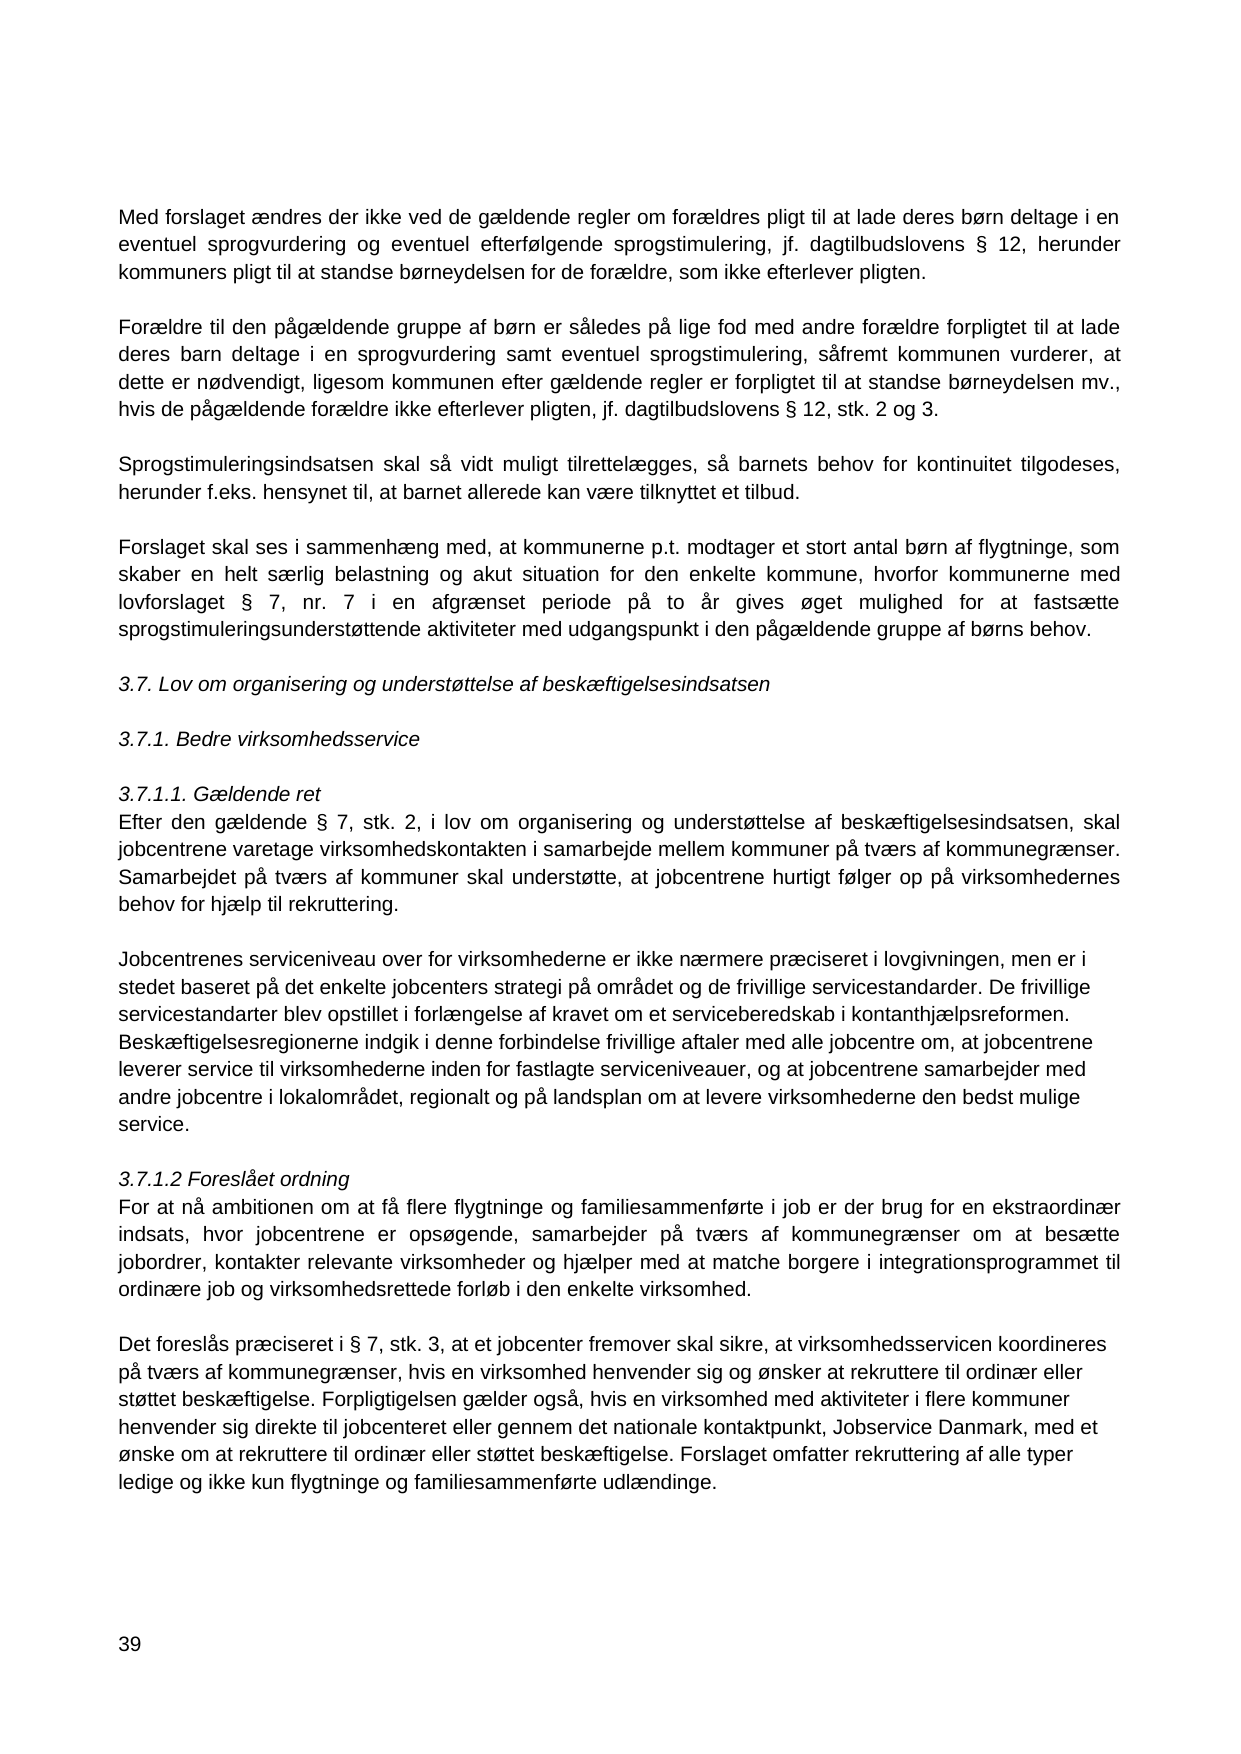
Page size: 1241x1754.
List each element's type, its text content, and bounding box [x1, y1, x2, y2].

text Forslaget skal ses i sammenhæng med, at kommunerne p.t. modtager et stort antal børn af flygtninge, som skaber en helt særlig belastning og akut situation for den enkelte kommune, hvorfor kommunerne med lovforslaget § 7, nr. 7 i en afgrænset periode på to år gives øget mulighed for at fastsætte sprogstimuleringsunderstøttende aktiviteter med udgangspunkt i den pågældende gruppe af børns behov. [118, 535, 1122, 641]
text Jobcentrenes serviceniveau over for virksomhederne er ikke nærmere præciseret i lovgivningen, men er i stedet baseret på det enkelte jobcenters strategi på området og de frivillige servicestandarder. De frivillige servicestandarter blev opstillet i forlængelse af kravet om et serviceberedskab i kontanthjælpsreformen. Beskæftigelsesregionerne indgik i denne forbindelse frivillige aftaler med alle jobcentre om, at jobcentrene leverer service til virksomhederne inden for fastlagte serviceniveauer, og at jobcentrene samarbejder med andre jobcentre i lokalområdet, regionalt og på landsplan om at levere virksomhederne den bedst mulige service. [118, 947, 1122, 1136]
text For at nå ambitionen om at få flere flygtninge og familiesammenførte i job er der brug for en ekstraordinær indsats, hvor jobcentrene er opsøgende, samarbejder på tværs af kommunegrænser om at besætte jobordrer, kontakter relevante virksomheder og hjælper med at matche borgere i integrationsprogrammet til ordinære job og virksomhedsrettede forløb i den enkelte virksomhed. [118, 1195, 1122, 1301]
text Sprogstimuleringsindsatsen skal så vidt muligt tilrettelægges, så barnets behov for kontinuitet tilgodeses, herunder f.eks. hensynet til, at barnet allerede kan være tilknyttet et tilbud. [118, 452, 1122, 504]
text Det foreslås præciseret i § 7, stk. 3, at et jobcenter fremover skal sikre, at virksomhedsservicen koordineres på tværs af kommunegrænser, hvis en virksomhed henvender sig og ønsker at rekruttere til ordinær eller støttet beskæftigelse. Forpligtigelsen gælder også, hvis en virksomhed med aktiviteter i flere kommuner henvender sig direkte til jobcenteret eller gennem det nationale kontaktpunkt, Jobservice Danmark, med et ønske om at rekruttere til ordinær eller støttet beskæftigelse. Forslaget omfatter rekruttering af alle typer ledige og ikke kun flygtninge og familiesammenførte udlændinge. [118, 1332, 1122, 1494]
text Efter den gældende § 7, stk. 2, i lov om organisering og understøttelse af beskæftigelsesindsatsen, skal jobcentrene varetage virksomhedskontakten i samarbejde mellem kommuner på tværs af kommunegrænser. Samarbejdet på tværs af kommuner skal understøtte, at jobcentrene hurtigt følger op på virksomhedernes behov for hjælp til rekruttering. [118, 810, 1122, 916]
text 3.7.1.1. Gældende ret [118, 782, 1122, 806]
text Forældre til den pågældende gruppe af børn er således på lige fod med andre forældre forpligtet til at lade deres barn deltage i en sprogvurdering samt eventuel sprogstimulering, såfremt kommunen vurderer, at dette er nødvendigt, ligesom kommunen efter gældende regler er forpligtet til at standse børneydelsen mv., hvis de pågældende forældre ikke efterlever pligten, jf. dagtilbudslovens § 12, stk. 2 og 3. [118, 315, 1122, 421]
text Med forslaget ændres der ikke ved de gældende regler om forældres pligt til at lade deres børn deltage i en eventuel sprogvurdering og eventuel efterfølgende sprogstimulering, jf. dagtilbudslovens § 12, herunder kommuners pligt til at standse børneydelsen for de forældre, som ikke efterlever pligten. [118, 205, 1122, 284]
text 3.7. Lov om organisering og understøttelse af beskæftigelsesindsatsen [118, 672, 1122, 696]
text 3.7.1.2 Foreslået ordning [118, 1167, 1122, 1191]
text 3.7.1. Bedre virksomhedsservice [118, 727, 1122, 751]
